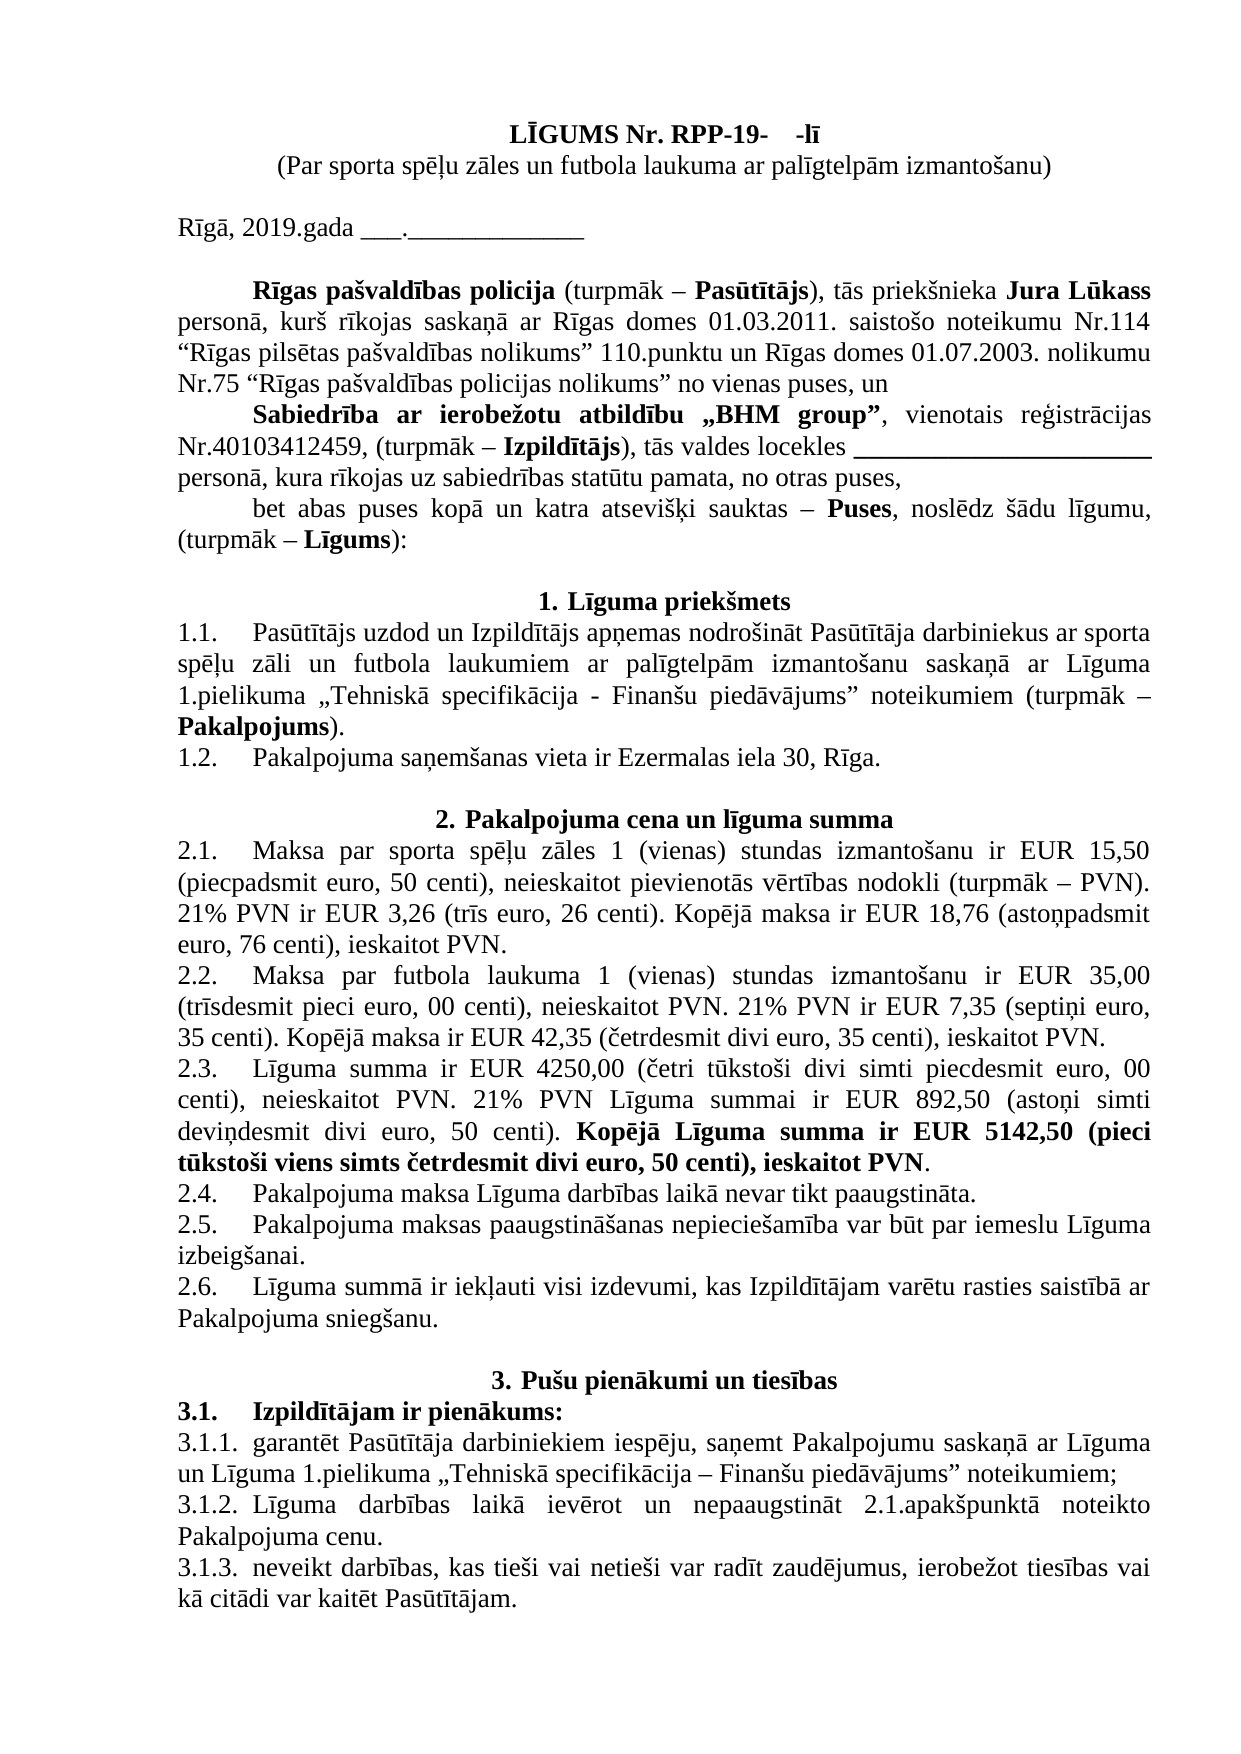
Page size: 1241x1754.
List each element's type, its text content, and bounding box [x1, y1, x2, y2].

list Līguma summā ir iekļauti visi izdevumi, kas Izpildītājam varētu rasties saistībā ar Pakalpojuma sniegšanu. [177, 1271, 1152, 1333]
list neveikt darbības, kas tieši vai netieši var radīt zaudējumus, ierobežot tiesības vai kā citādi var kaitēt Pasūtītājam. [177, 1551, 1152, 1613]
list Līguma priekšmets [177, 585, 1152, 616]
list garantēt Pasūtītāja darbiniekiem iespēju, saņemt Pakalpojumu saskaņā ar Līguma un Līguma 1.pielikuma „Tehniskā specifikācija – Finanšu piedāvājums” noteikumiem; [177, 1426, 1152, 1488]
list Pasūtītājs uzdod un Izpildītājs apņemas nodrošināt Pasūtītāja darbiniekus ar sporta spēļu zāli un futbola laukumiem ar palīgtelpām izmantošanu saskaņā ar Līguma 1.pielikuma „Tehniskā specifikācija - Finanšu piedāvājums” noteikumiem (turpmāk – Pakalpojums). [177, 616, 1152, 741]
list Izpildītājam ir pienākums: [177, 1395, 1152, 1426]
list Pakalpojuma maksa Līguma darbības laikā nevar tikt paaugstināta. [177, 1177, 1152, 1208]
text LĪGUMS Nr. RPP-19- -lī [177, 118, 1152, 149]
list Pakalpojuma saņemšanas vieta ir Ezermalas iela 30, Rīga. [177, 741, 1152, 772]
text Rīgā, 2019.gada ___._____________ [177, 212, 1152, 243]
text Rīgas pašvaldības policija (turpmāk – Pasūtītājs), tās priekšnieka Jura Lūkass personā, kurš rīkojas saskaņā ar Rīgas domes 01.03.2011. saistošo noteikumu Nr.114 “Rīgas pilsētas pašvaldības nolikums” 110.punktu un Rīgas domes 01.07.2003. nolikumu Nr.75 “Rīgas pašvaldības policijas nolikums” no vienas puses, un [177, 274, 1152, 398]
list Pakalpojuma maksas paaugstināšanas nepieciešamība var būt par iemeslu Līguma izbeigšanai. [177, 1208, 1152, 1271]
list Līguma darbības laikā ievērot un nepaaugstināt 2.1.apakšpunktā noteikto Pakalpojuma cenu. [177, 1488, 1152, 1551]
list Pakalpojuma cena un līguma summa [177, 803, 1152, 834]
list Maksa par sporta spēļu zāles 1 (vienas) stundas izmantošanu ir EUR 15,50 (piecpadsmit euro, 50 centi), neieskaitot pievienotās vērtības nodokli (turpmāk – PVN). 21% PVN ir EUR 3,26 (trīs euro, 26 centi). Kopējā maksa ir EUR 18,76 (astoņpadsmit euro, 76 centi), ieskaitot PVN. [177, 834, 1152, 959]
text Sabiedrība ar ierobežotu atbildību „BHM group”, vienotais reģistrācijas Nr.40103412459, (turpmāk – Izpildītājs), tās valdes locekles ______________________ personā, kura rīkojas uz sabiedrības statūtu pamata, no otras puses, [177, 398, 1152, 492]
text bet abas puses kopā un katra atsevišķi sauktas – Puses, noslēdz šādu līgumu, (turpmāk – Līgums): [177, 492, 1152, 554]
list Pušu pienākumi un tiesības [177, 1364, 1152, 1395]
list Maksa par futbola laukuma 1 (vienas) stundas izmantošanu ir EUR 35,00 (trīsdesmit pieci euro, 00 centi), neieskaitot PVN. 21% PVN ir EUR 7,35 (septiņi euro, 35 centi). Kopējā maksa ir EUR 42,35 (četrdesmit divi euro, 35 centi), ieskaitot PVN. [177, 959, 1152, 1052]
list Līguma summa ir EUR 4250,00 (četri tūkstoši divi simti piecdesmit euro, 00 centi), neieskaitot PVN. 21% PVN Līguma summai ir EUR 892,50 (astoņi simti deviņdesmit divi euro, 50 centi). Kopējā Līguma summa ir EUR 5142,50 (pieci tūkstoši viens simts četrdesmit divi euro, 50 centi), ieskaitot PVN. [177, 1052, 1152, 1177]
text (Par sporta spēļu zāles un futbola laukuma ar palīgtelpām izmantošanu) [177, 149, 1152, 180]
